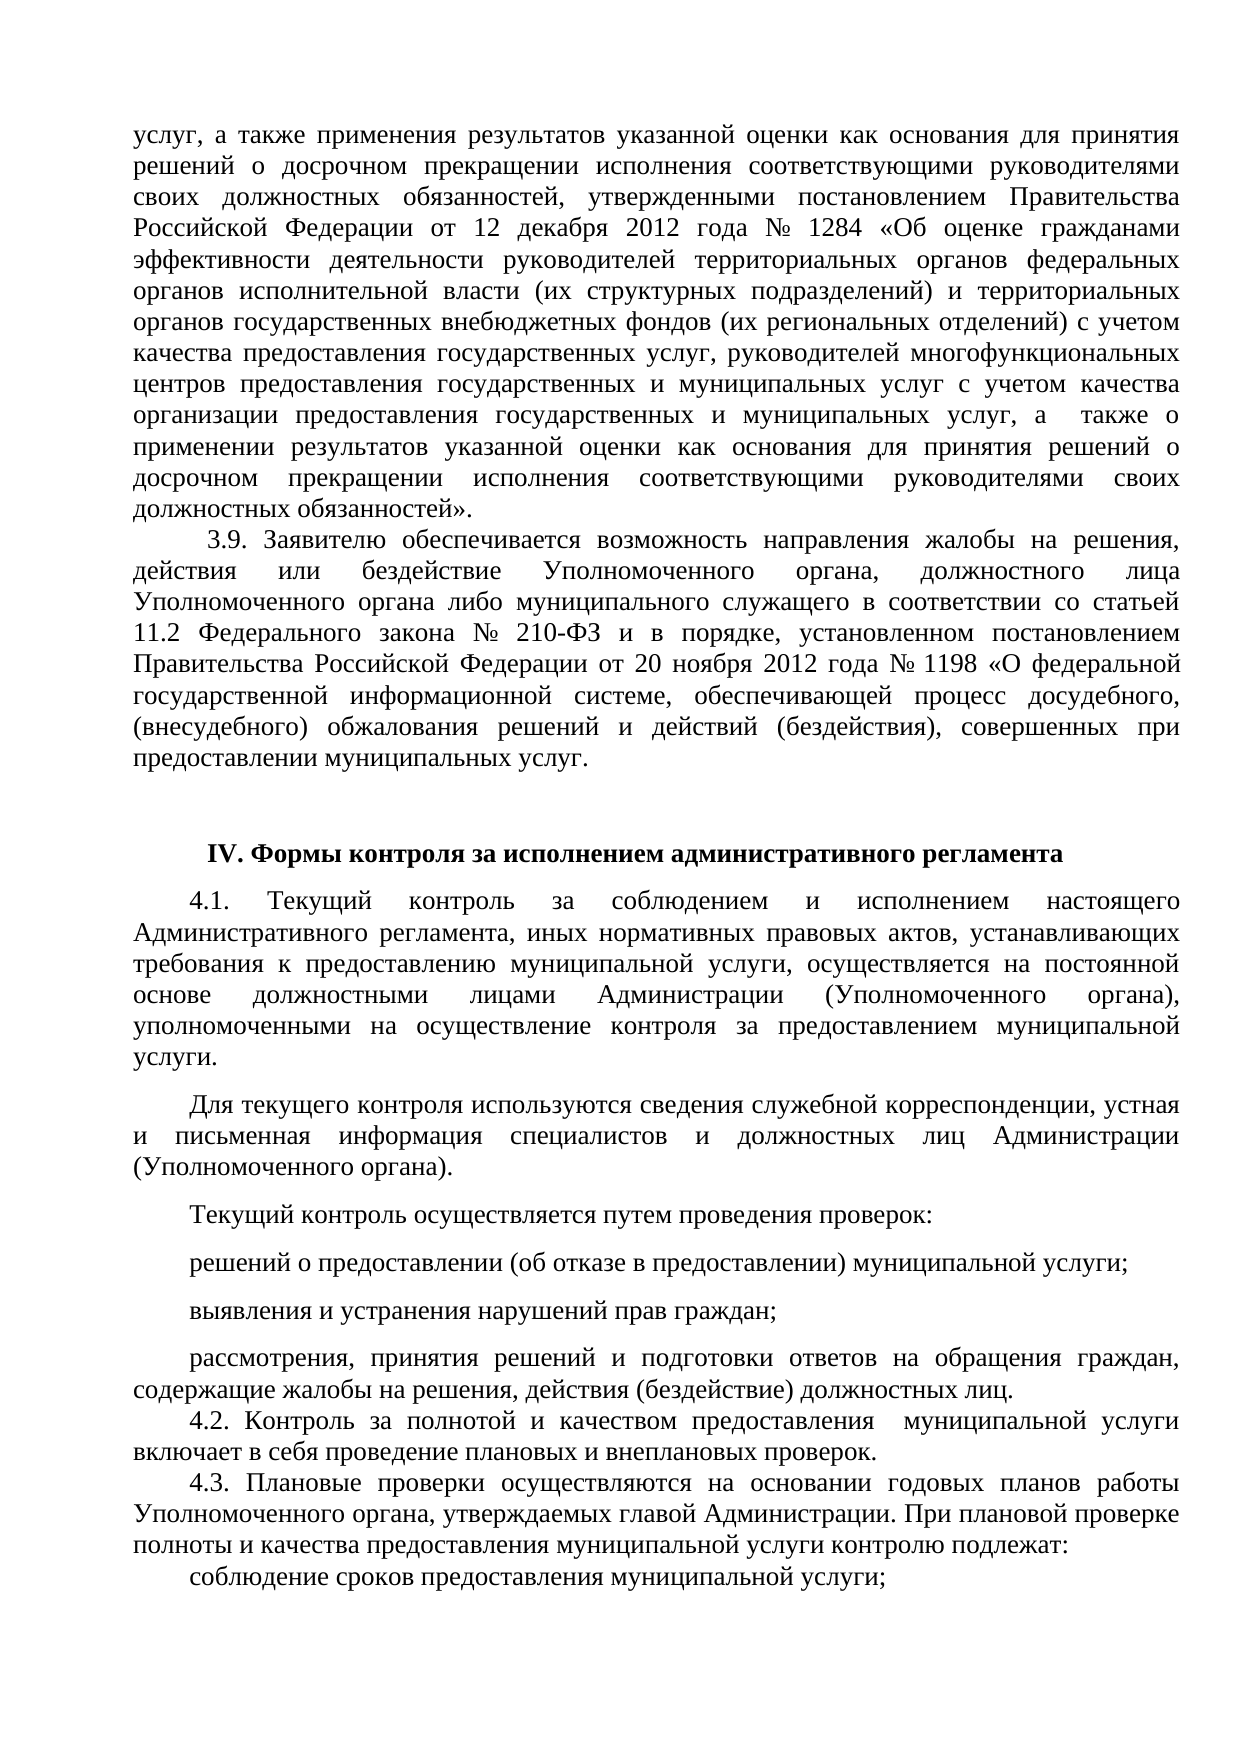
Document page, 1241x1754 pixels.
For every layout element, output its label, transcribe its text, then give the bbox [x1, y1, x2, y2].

text выявления и устранения нарушений прав граждан; [133, 1294, 1181, 1325]
text 4.1. Текущий контроль за соблюдением и исполнением настоящего Административного регламента, иных нормативных правовых актов, устанавливающих требования к предоставлению муниципальной услуги, осуществляется на постоянной основе должностными лицами Администрации (Уполномоченного органа), уполномоченными на осуществление контроля за предоставлением муниципальной услуги. [133, 884, 1181, 1071]
text IV. Формы контроля за исполнением административного регламента [133, 837, 1181, 868]
text рассмотрения, принятия решений и подготовки ответов на обращения граждан, содержащие жалобы на решения, действия (бездействие) должностных лиц. [133, 1342, 1181, 1404]
text соблюдение сроков предоставления муниципальной услуги; [133, 1559, 1181, 1591]
text решений о предоставлении (об отказе в предоставлении) муниципальной услуги; [133, 1246, 1181, 1277]
text Для текущего контроля используются сведения служебной корреспонденции, устная и письменная информация специалистов и должностных лиц Администрации (Уполномоченного органа). [133, 1088, 1181, 1181]
text 4.2. Контроль за полнотой и качеством предоставления муниципальной услуги включает в себя проведение плановых и внеплановых проверок. [133, 1404, 1181, 1466]
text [133, 118, 1181, 523]
text 4.3. Плановые проверки осуществляются на основании годовых планов работы Уполномоченного органа, утверждаемых главой Администрации. При плановой проверке полноты и качества предоставления муниципальной услуги контролю подлежат: [133, 1466, 1181, 1559]
text 3.9. Заявителю обеспечивается возможность направления жалобы на решения, действия или бездействие Уполномоченного органа, должностного лица Уполномоченного органа либо муниципального служащего в соответствии со статьей 11.2 Федерального закона № 210-ФЗ и в порядке, установленном постановлением Правительства Российской Федерации от 20 ноября 2012 года № 1198 «О федеральной государственной информационной системе, обеспечивающей процесс досудебного, (внесудебного) обжалования решений и действий (бездействия), совершенных при предоставлении муниципальных услуг. [133, 523, 1181, 772]
text Текущий контроль осуществляется путем проведения проверок: [133, 1198, 1181, 1229]
